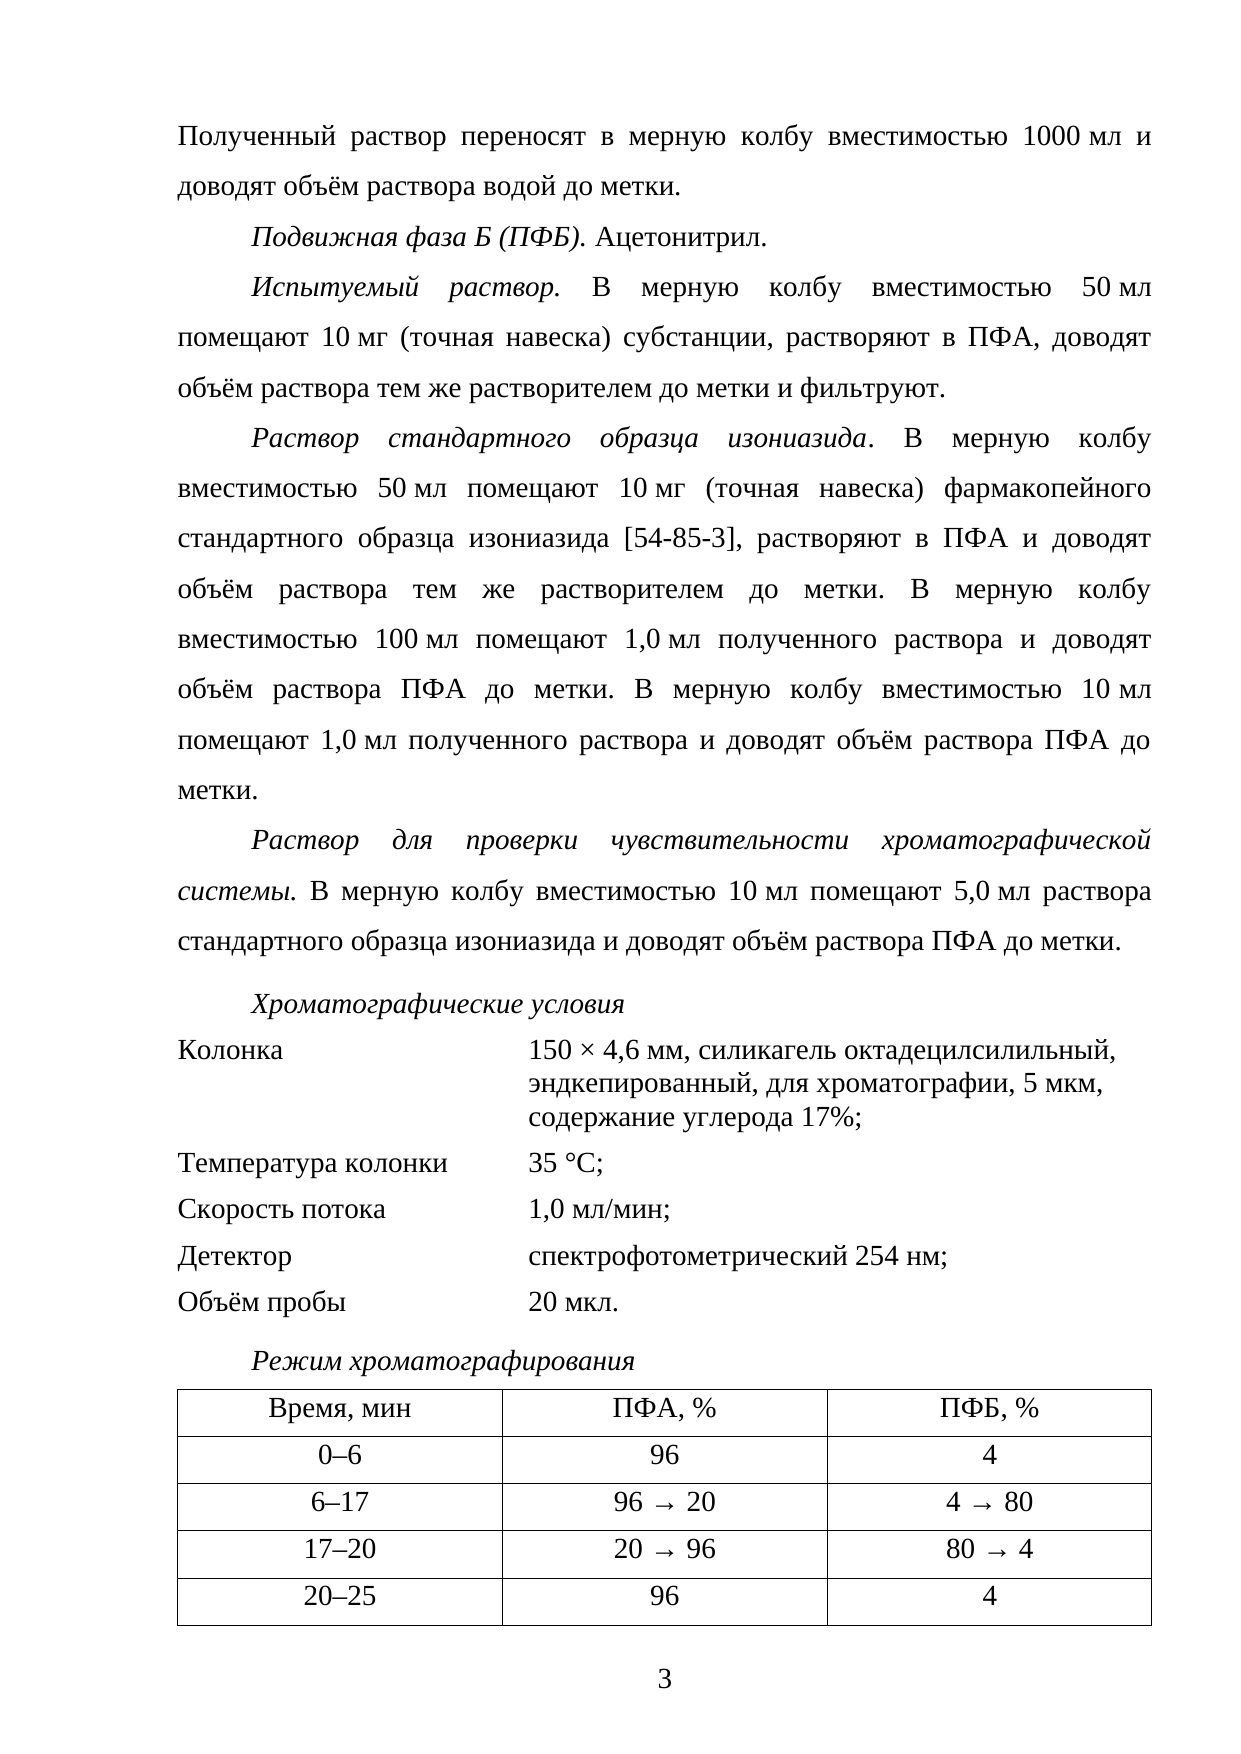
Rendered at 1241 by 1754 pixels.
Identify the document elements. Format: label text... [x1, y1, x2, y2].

table_cell 6–17 [178, 1484, 502, 1530]
table_cell 4 [828, 1437, 1151, 1483]
table_cell 1,0 мл/мин; [517, 1191, 1163, 1238]
table_cell 35 °С; [517, 1145, 1163, 1191]
table_cell Температура колонки [166, 1145, 517, 1191]
table_cell 96 [503, 1579, 827, 1624]
table_cell 80 → 4 [828, 1531, 1151, 1577]
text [177, 118, 1152, 202]
text Раствор для проверки чувствительности хроматографической системы. В мерную колбу вместимостью 10 мл помещают 5,0 мл раствора стандартного образца изониазида и доводят объём раствора ПФА до метки. [177, 822, 1152, 957]
table_cell 20 → 96 [503, 1531, 827, 1577]
table_cell 17–20 [178, 1531, 502, 1577]
table_header ПФА, % [503, 1390, 827, 1436]
text Подвижная фаза Б (ПФБ). Ацетонитрил. [177, 219, 1152, 252]
text Режим хроматографирования [177, 1343, 1152, 1377]
table_cell Скорость потока [166, 1191, 517, 1238]
table_cell 0–6 [178, 1437, 502, 1483]
table_header ПФБ, % [828, 1390, 1151, 1436]
table_cell 96 → 20 [503, 1484, 827, 1530]
table_cell 4 → 80 [828, 1484, 1151, 1530]
text Испытуемый раствор. В мерную колбу вместимостью 50 мл помещают 10 мг (точная навеска) субстанции, растворяют в ПФА, доводят объём раствора тем же растворителем до метки и фильтруют. [177, 269, 1152, 403]
table_cell 96 [503, 1437, 827, 1483]
table_cell спектрофотометрический 254 нм; [517, 1239, 1163, 1284]
table_cell Детектор [166, 1239, 517, 1284]
table_cell 20–25 [178, 1579, 502, 1624]
table_cell 20 мкл. [517, 1285, 1163, 1331]
table_header 150 × 4,6 мм, силикагель октадецилсилильный, эндкепированный, для хроматографии, 5 мкм, содержание углерода 17%; [517, 1032, 1163, 1145]
table_cell 4 [828, 1579, 1151, 1624]
text Раствор стандартного образца изониазида. В мерную колбу вместимостью 50 мл помещают 10 мг (точная навеска) фармакопейного стандартного образца изониазида [54-85-3], растворяют в ПФА и доводят объём раствора тем же растворителем до метки. В мерную колбу вместимостью 100 мл помещают 1,0 мл полученного раствора и доводят объём раствора ПФА до метки. В мерную колбу вместимостью 10 мл помещают 1,0 мл полученного раствора и доводят объём раствора ПФА до метки. [177, 420, 1152, 806]
table_header Время, мин [178, 1390, 502, 1436]
table_header Колонка [166, 1032, 517, 1145]
table_cell Объём пробы [166, 1285, 517, 1331]
text Хроматографические условия [177, 986, 1152, 1019]
